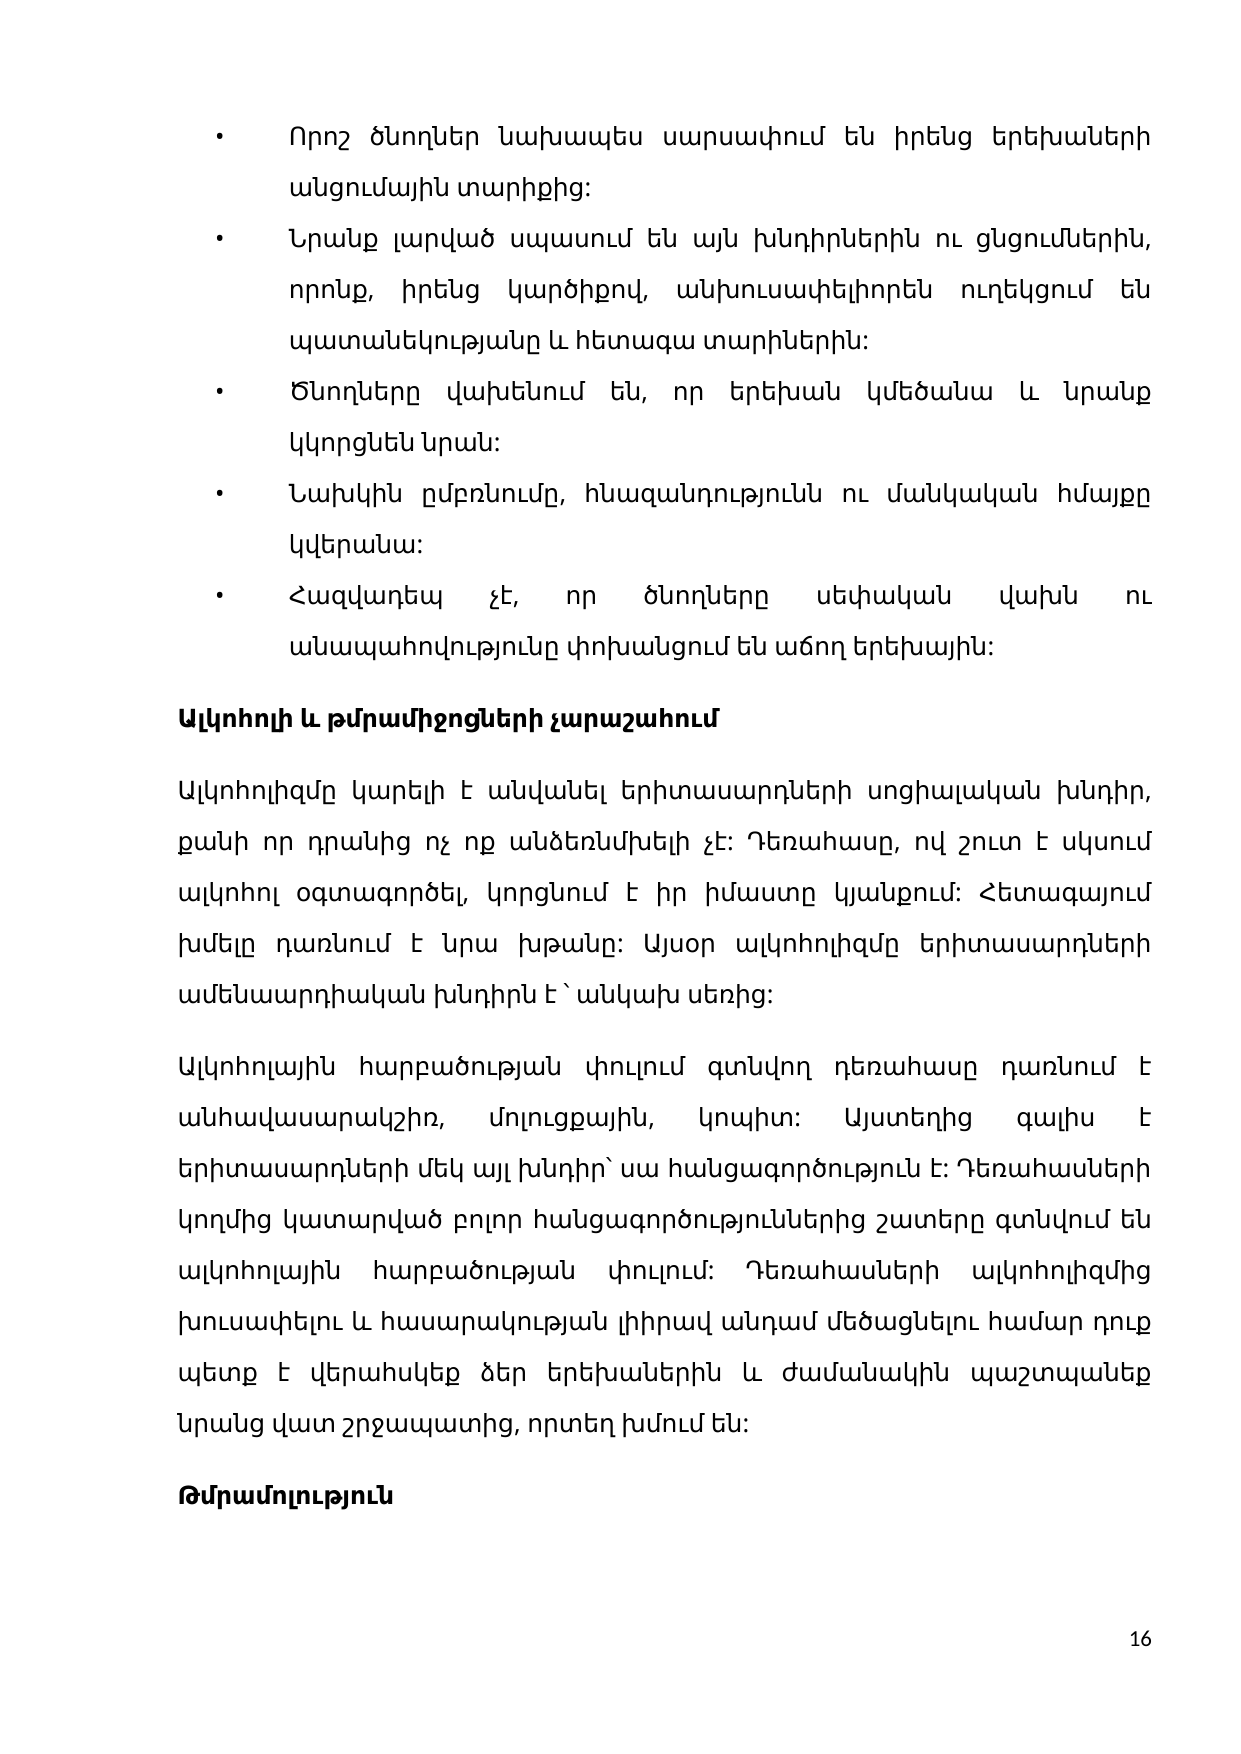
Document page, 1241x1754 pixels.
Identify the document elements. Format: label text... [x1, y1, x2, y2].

list Հազվադեպ չէ, որ ծնողները սեփական վախն ու անապահովությունը փոխանցում են աճող երեխային: [215, 577, 1152, 663]
list Նախկին ըմբռնումը, հնազանդությունն ու մանկական հմայքը կվերանա: [215, 475, 1152, 561]
text Ալկոհոլի և թմրամիջոցների չարաշահում [177, 700, 1152, 734]
text Ալկոհոլային հարբածության փուլում գտնվող դեռահասը դառնում է անհավասարակշիռ, մոլուցքային, կոպիտ: Այստեղից գալիս է երիտասարդների մեկ այլ խնդիր՝ սա հանցագործություն է: Դեռահասների կողմից կատարված բոլոր հանցագործություններից շատերը գտնվում են ալկոհոլային հարբածության փուլում: Դեռահասների ալկոհոլիզմից խուսափելու և հասարակության լիիրավ անդամ մեծացնելու համար դուք պետք է վերահսկեք ձեր երեխաներին և ժամանակին պաշտպանեք նրանց վատ շրջապատից, որտեղ խմում են: [177, 1048, 1152, 1440]
list Նրանք լարված սպասում են այն խնդիրներին ու ցնցումներին, որոնք, իրենց կարծիքով, անխուսափելիորեն ուղեկցում են պատանեկությանը և հետագա տարիներին: [215, 220, 1152, 356]
text Թմրամոլություն [177, 1477, 1152, 1512]
list Ծնողները վախենում են, որ երեխան կմեծանա և նրանք կկորցնեն նրան: [215, 373, 1152, 458]
list Որոշ ծնողներ նախապես սարսափում են իրենց երեխաների անցումային տարիքից: [215, 118, 1152, 203]
text Ալկոհոլիզմը կարելի է անվանել երիտասարդների սոցիալական խնդիր, քանի որ դրանից ոչ ոք անձեռնմխելի չէ: Դեռահասը, ով շուտ է սկսում ալկոհոլ օգտագործել, կորցնում է իր իմաստը կյանքում: Հետագայում խմելը դառնում է նրա խթանը: Այսօր ալկոհոլիզմը երիտասարդների ամենաարդիական խնդիրն է ՝ անկախ սեռից: [177, 772, 1152, 1011]
